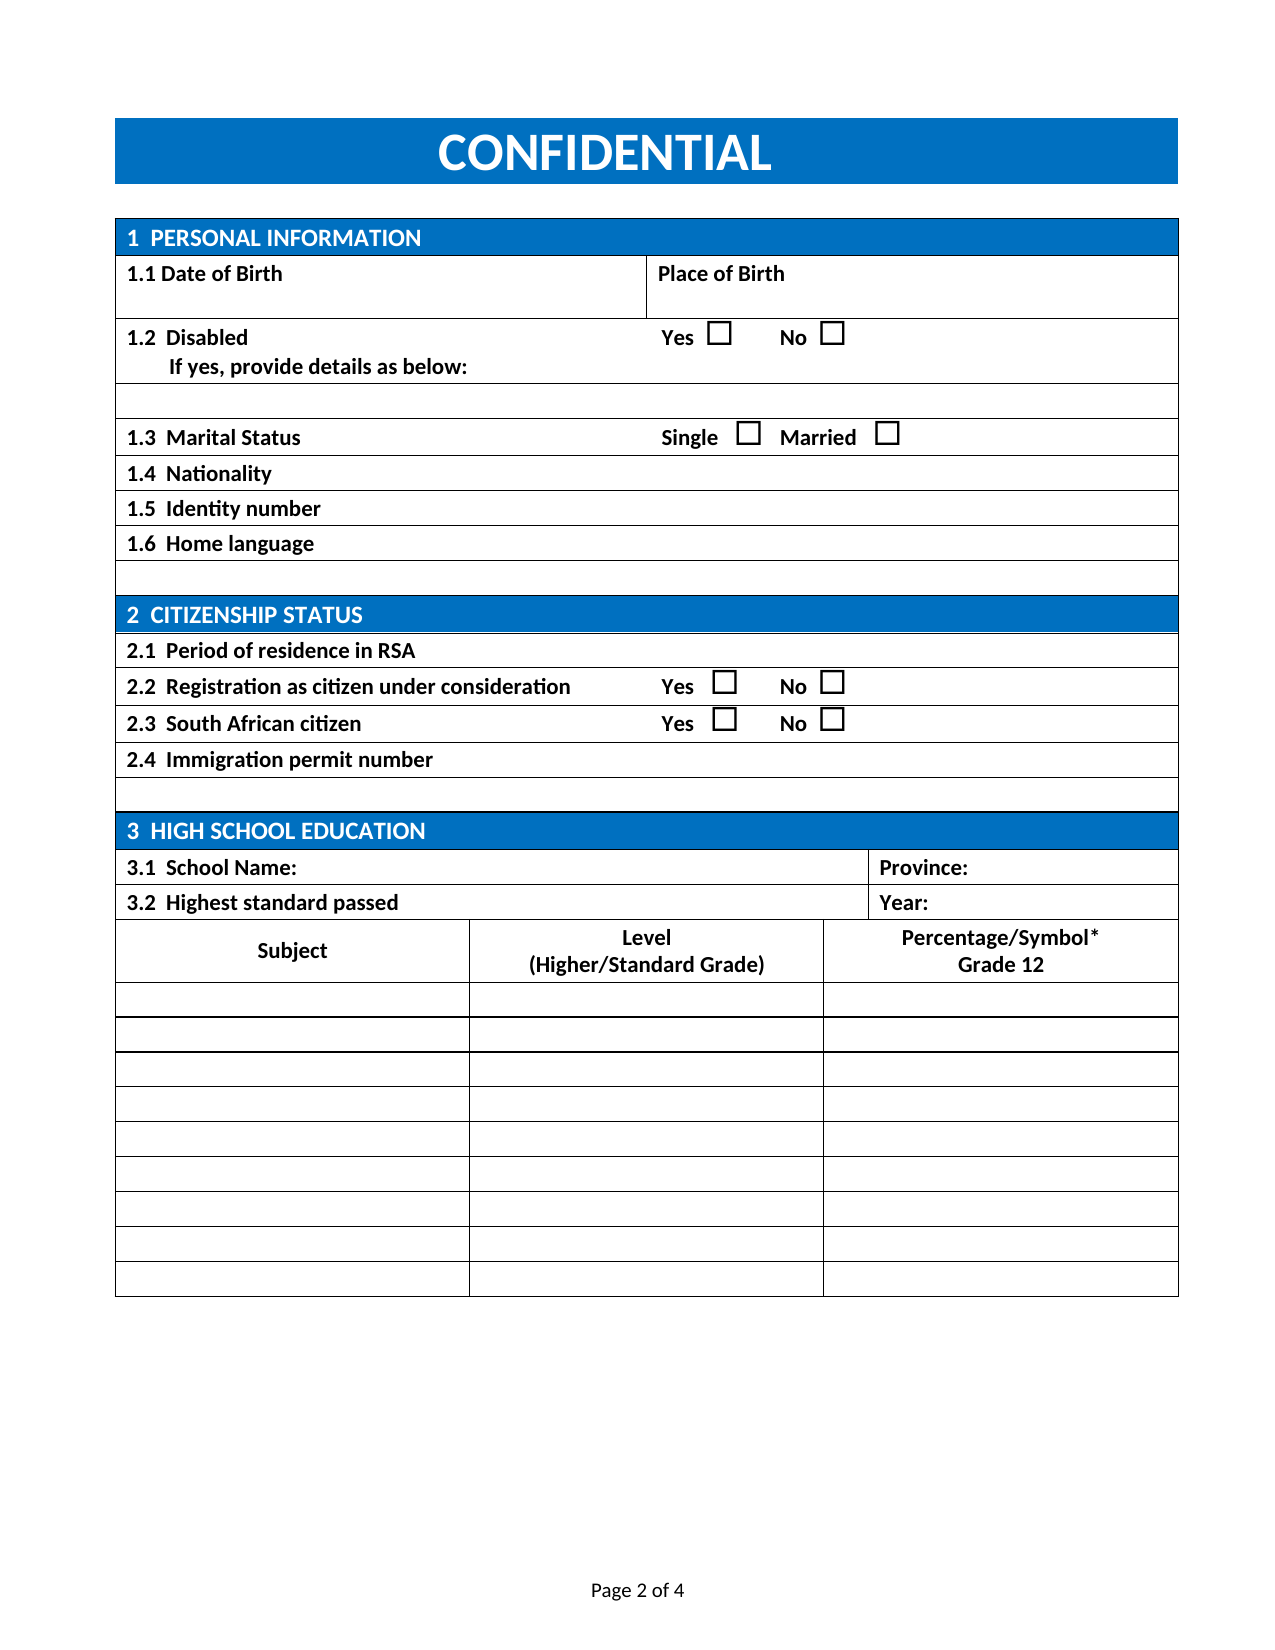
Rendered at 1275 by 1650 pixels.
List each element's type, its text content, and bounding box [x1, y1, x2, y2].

table_cell [470, 1053, 823, 1086]
table_cell [824, 1122, 1178, 1156]
table_cell [824, 1157, 1178, 1191]
table_cell [824, 983, 1178, 1016]
table_cell [824, 1192, 1178, 1226]
table_cell [116, 384, 1178, 418]
table_cell [116, 1018, 469, 1051]
table_cell [470, 1018, 823, 1051]
table_cell Year: [869, 885, 1178, 919]
table_cell 1.6 Home language [116, 526, 1178, 560]
table_cell [470, 1262, 823, 1296]
table_cell [116, 983, 469, 1016]
table_cell [824, 1262, 1178, 1296]
table_cell 1.3 Marital Status Single Married [116, 419, 1178, 455]
table_cell [470, 1087, 823, 1121]
table_cell [116, 1122, 469, 1156]
table_cell Percentage/Symbol* Grade 12 [824, 920, 1178, 982]
table_cell [470, 1227, 823, 1261]
table_cell 3.1 School Name: [116, 850, 868, 884]
table_cell [116, 561, 1178, 595]
table_cell [470, 1122, 823, 1156]
table_cell 1.2 Disabled Yes No If yes, provide details as below: [116, 319, 1178, 383]
table_cell 2.1 Period of residence in RSA [116, 634, 1178, 667]
table_cell 1.5 Identity number [116, 491, 1178, 525]
table_cell [824, 1227, 1178, 1261]
table_cell [116, 1087, 469, 1121]
table_header CONFIDENTIAL [115, 118, 1178, 184]
table_cell 1.1 Date of Birth [116, 256, 646, 318]
table_cell 1.4 Nationality [116, 456, 1178, 490]
table_cell Province: [869, 850, 1178, 884]
table_header 1 PERSONAL INFORMATION [116, 219, 1178, 255]
table_cell [824, 1087, 1178, 1121]
table_cell [116, 1157, 469, 1191]
table_cell [116, 1192, 469, 1226]
table_cell 2.4 Immigration permit number [116, 743, 1178, 777]
table_cell [470, 1192, 823, 1226]
table_cell 2 CITIZENSHIP STATUS [116, 596, 1178, 632]
table_cell [116, 1053, 469, 1086]
table_cell Subject [116, 920, 469, 982]
table_cell 2.2 Registration as citizen under consideration Yes No [116, 668, 1178, 704]
table_cell [470, 983, 823, 1016]
table_cell Level (Higher/Standard Grade) [470, 920, 823, 982]
table_cell 3 HIGH SCHOOL EDUCATION [116, 813, 1178, 849]
table_cell [470, 1157, 823, 1191]
table_cell [824, 1018, 1178, 1051]
table_cell Place of Birth [647, 256, 1178, 318]
table_cell [116, 1262, 469, 1296]
table_cell [824, 1053, 1178, 1086]
table_cell 2.3 South African citizen Yes No [116, 706, 1178, 742]
table_cell 3.2 Highest standard passed [116, 885, 868, 919]
table_cell [116, 1227, 469, 1261]
table_cell [116, 778, 1178, 811]
